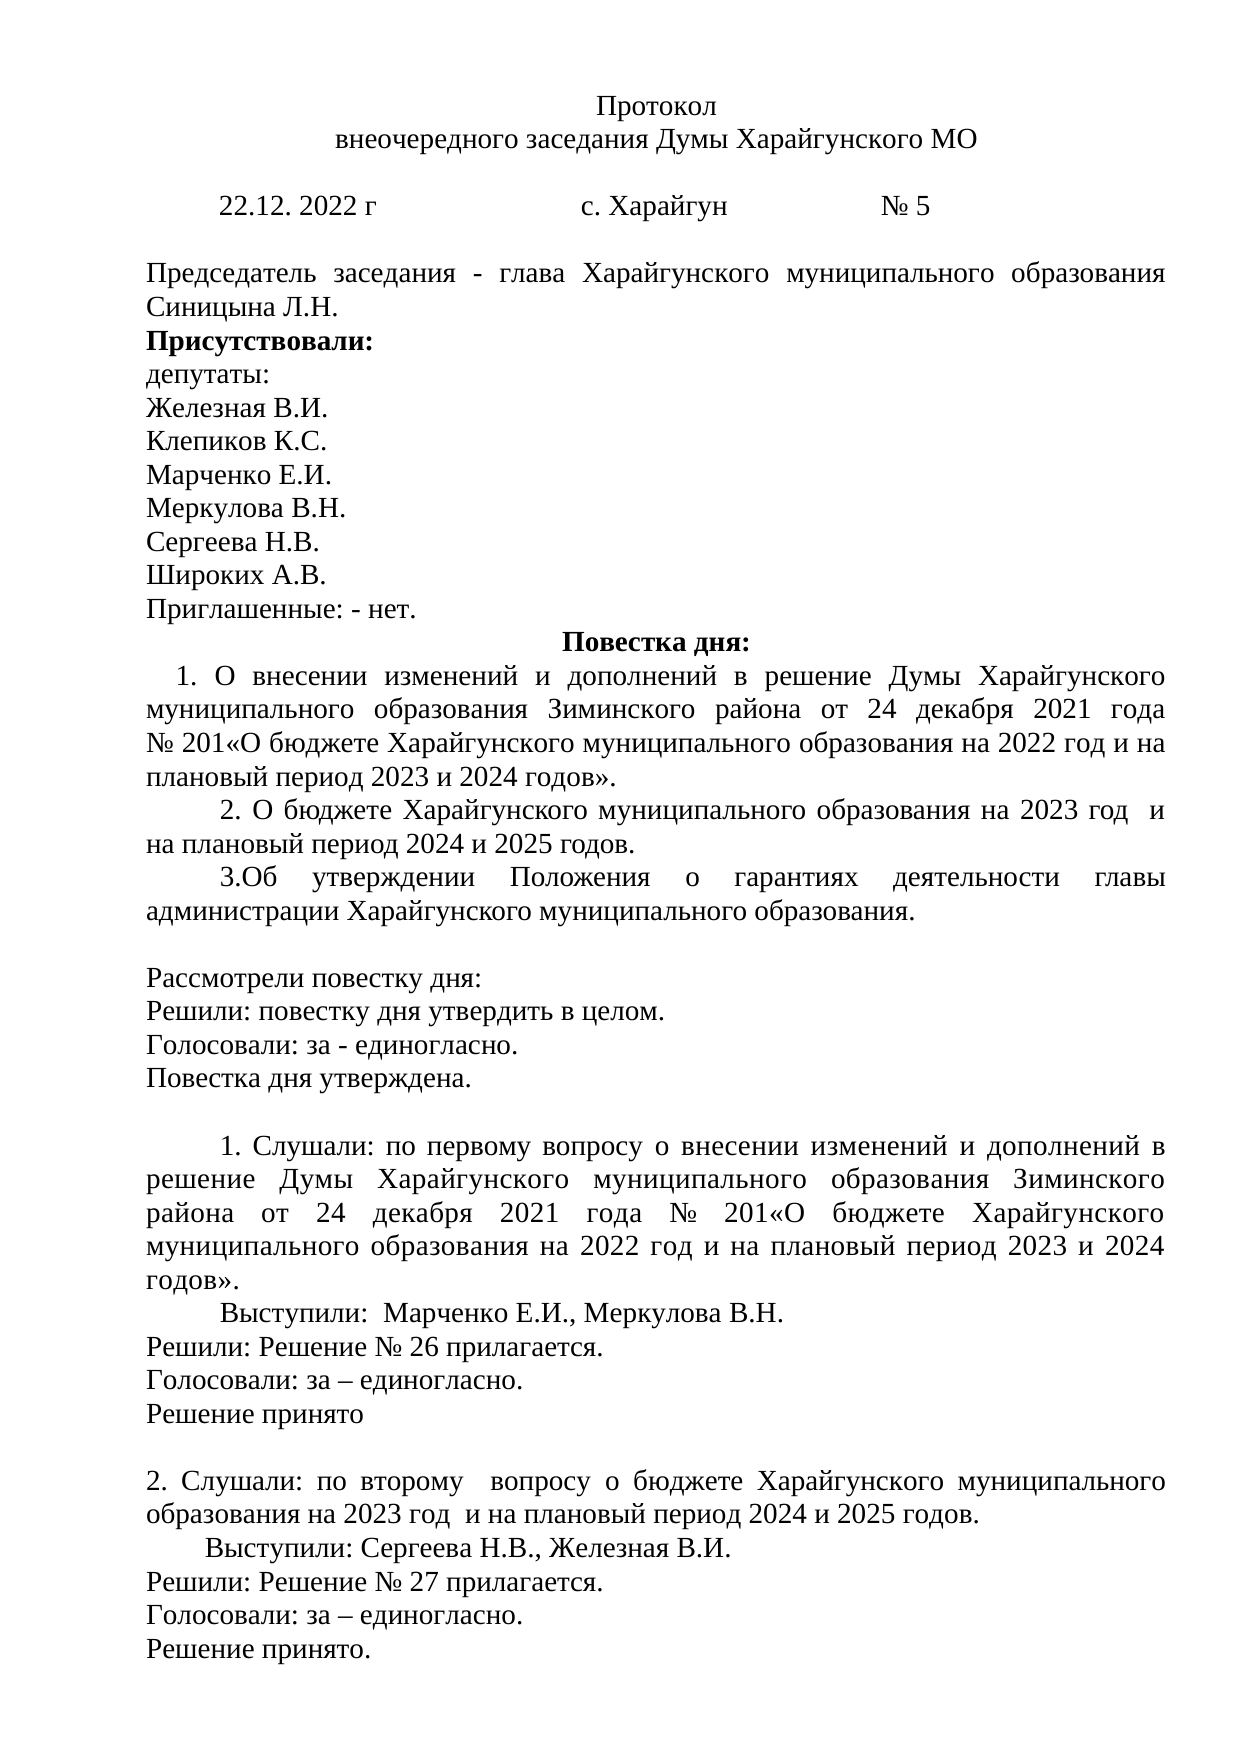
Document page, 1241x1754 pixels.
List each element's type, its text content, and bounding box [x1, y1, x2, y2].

text 22.12. 2022 г с. Харайгун № 5 [146, 188, 1167, 222]
text Повестка дня: [146, 624, 1167, 658]
text Решили: Решение № 26 прилагается. [146, 1329, 1167, 1362]
text Широких А.В. [146, 557, 1167, 591]
text Приглашенные: - нет. [146, 591, 1167, 624]
text 2. Слушали: по второму вопросу о бюджете Харайгунского муниципального образования на 2023 год и на плановый период 2024 и 2025 годов. [146, 1463, 1167, 1530]
text Меркулова В.Н. [146, 490, 1167, 524]
text Марченко Е.И. [146, 457, 1167, 490]
text Протокол [146, 88, 1167, 121]
text 2. О бюджете Харайгунского муниципального образования на 2023 год и на плановый период 2024 и 2025 годов. [146, 792, 1167, 859]
text Голосовали: за – единогласно. [146, 1362, 1167, 1396]
text 1. Слушали: по первому вопросу о внесении изменений и дополнений в решение Думы Харайгунского муниципального образования Зиминского района от 24 декабря 2021 года № 201«О бюджете Харайгунского муниципального образования на 2022 год и на плановый период 2023 и 2024 годов». [146, 1128, 1167, 1295]
text Выступили: Сергеева Н.В., Железная В.И. [146, 1530, 1167, 1564]
text внеочередного заседания Думы Харайгунского МО [146, 121, 1167, 155]
text 3.Об утверждении Положения о гарантиях деятельности главы администрации Харайгунского муниципального образования. [146, 859, 1167, 926]
text Клепиков К.С. [146, 423, 1167, 457]
text Решили: повестку дня утвердить в целом. [146, 993, 1167, 1027]
text Присутствовали: [146, 323, 1167, 356]
text Голосовали: за – единогласно. [146, 1597, 1167, 1631]
text 1. О внесении изменений и дополнений в решение Думы Харайгунского муниципального образования Зиминского района от 24 декабря 2021 года № 201«О бюджете Харайгунского муниципального образования на 2022 год и на плановый период 2023 и 2024 годов». [146, 658, 1167, 792]
text Повестка дня утверждена. [146, 1061, 1167, 1094]
text Решение принято [146, 1396, 1167, 1429]
text Выступили: Марченко Е.И., Меркулова В.Н. [146, 1295, 1167, 1329]
text Решение принято. [146, 1631, 1167, 1664]
text Председатель заседания - глава Харайгунского муниципального образования Синицына Л.Н. [146, 256, 1167, 323]
text Железная В.И. [146, 390, 1167, 423]
text Голосовали: за - единогласно. [146, 1027, 1167, 1061]
text Рассмотрели повестку дня: [146, 960, 1167, 993]
text депутаты: [146, 356, 1167, 390]
text Решили: Решение № 27 прилагается. [146, 1564, 1167, 1597]
text Сергеева Н.В. [146, 524, 1167, 557]
